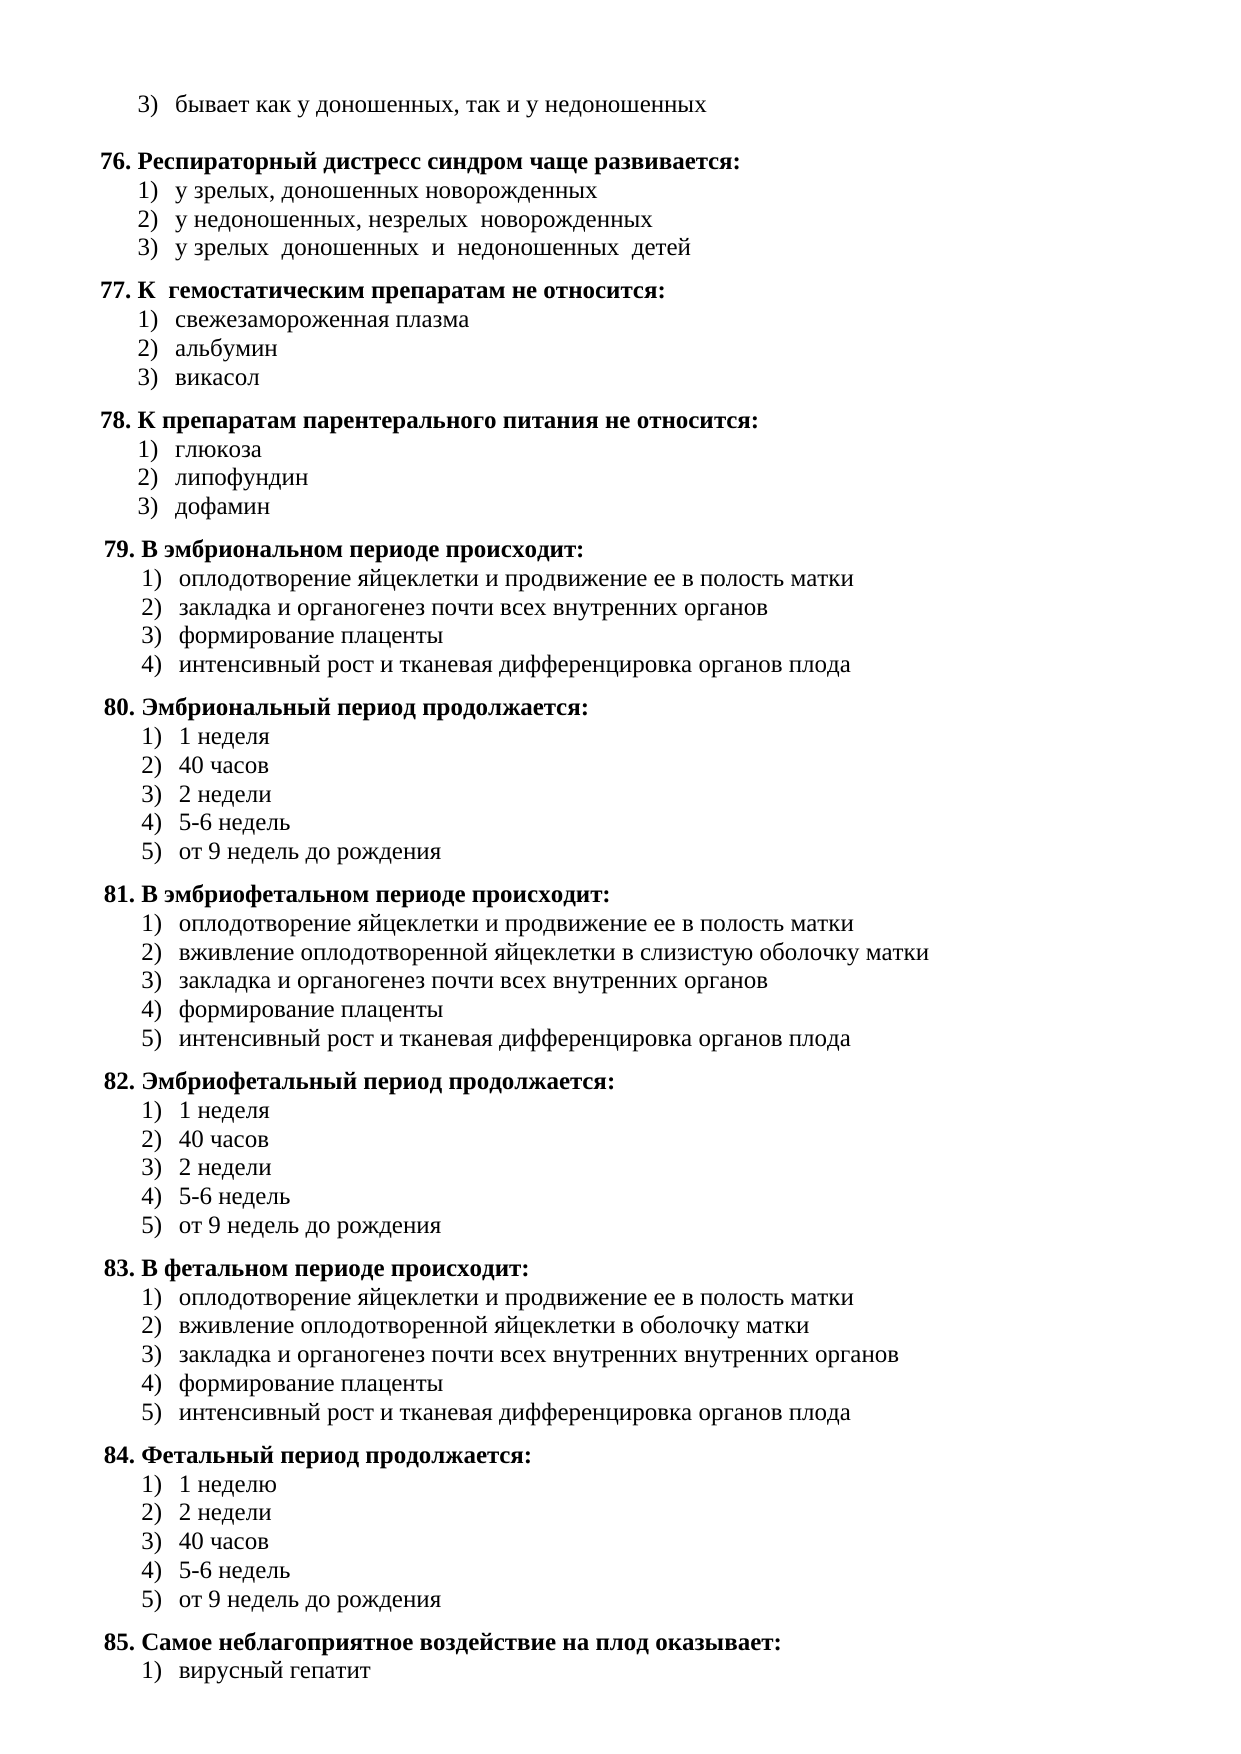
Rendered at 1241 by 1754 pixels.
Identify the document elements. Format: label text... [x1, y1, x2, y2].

list интенсивный рост и тканевая дифференцировка органов плода [141, 649, 1181, 678]
list оплодотворение яйцеклетки и продвижение ее в полость матки [141, 908, 1181, 937]
list оплодотворение яйцеклетки и продвижение ее в полость матки [141, 1282, 1181, 1311]
table_cell 78. К препаратам парентерального питания не относится: глюкоза липофундин дофамин [89, 405, 1074, 534]
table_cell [89, 89, 1074, 146]
text 85. Самое неблагоприятное воздействие на плод оказывает: [103, 1627, 1181, 1656]
list вживление оплодотворенной яйцеклетки в оболочку матки [141, 1311, 1181, 1339]
list вживление оплодотворенной яйцеклетки в слизистую оболочку матки [141, 937, 1181, 966]
text 81. В эмбриофетальном периоде происходит: [103, 879, 1181, 908]
list формирование плаценты [141, 1368, 1181, 1397]
list 2 недели [141, 1152, 1181, 1181]
list оплодотворение яйцеклетки и продвижение ее в полость матки [141, 563, 1181, 592]
list 5-6 недель [141, 1181, 1181, 1210]
list 1 неделя [141, 721, 1181, 750]
text 83. В фетальном периоде происходит: [103, 1253, 1181, 1282]
table_cell 77. К гемостатическим препаратам не относится: свежезамороженная плазма альбумин викасол [89, 276, 1074, 405]
list вирусный гепатит [141, 1656, 1181, 1684]
list интенсивный рост и тканевая дифференцировка органов плода [141, 1397, 1181, 1426]
list 1 неделя [141, 1095, 1181, 1124]
text 80. Эмбриональный период продолжается: [103, 692, 1181, 721]
list 5-6 недель [141, 1555, 1181, 1584]
list закладка и органогенез почти всех внутренних органов [141, 592, 1181, 621]
list закладка и органогенез почти всех внутренних органов [141, 966, 1181, 994]
list формирование плаценты [141, 621, 1181, 649]
list 2 недели [141, 1497, 1181, 1526]
list 2 недели [141, 779, 1181, 807]
table_cell 76. Респираторный дистресс синдром чаще развивается: у зрелых, доношенных новорожденных у недоношенных, незрелых новорожденных у зрелых доношенных и недоношенных детей [89, 146, 1074, 276]
text 84. Фетальный период продолжается: [103, 1440, 1181, 1469]
list от 9 недель до рождения [141, 1210, 1181, 1239]
list закладка и органогенез почти всех внутренних внутренних органов [141, 1339, 1181, 1368]
list 40 часов [141, 750, 1181, 779]
list 40 часов [141, 1124, 1181, 1152]
list 5-6 недель [141, 807, 1181, 836]
list формирование плаценты [141, 994, 1181, 1023]
text 82. Эмбриофетальный период продолжается: [103, 1066, 1181, 1095]
text 79. В эмбриональном периоде происходит: [103, 534, 1181, 563]
list 40 часов [141, 1526, 1181, 1555]
list 1 неделю [141, 1469, 1181, 1497]
list от 9 недель до рождения [141, 1584, 1181, 1612]
list от 9 недель до рождения [141, 836, 1181, 865]
list интенсивный рост и тканевая дифференцировка органов плода [141, 1023, 1181, 1052]
